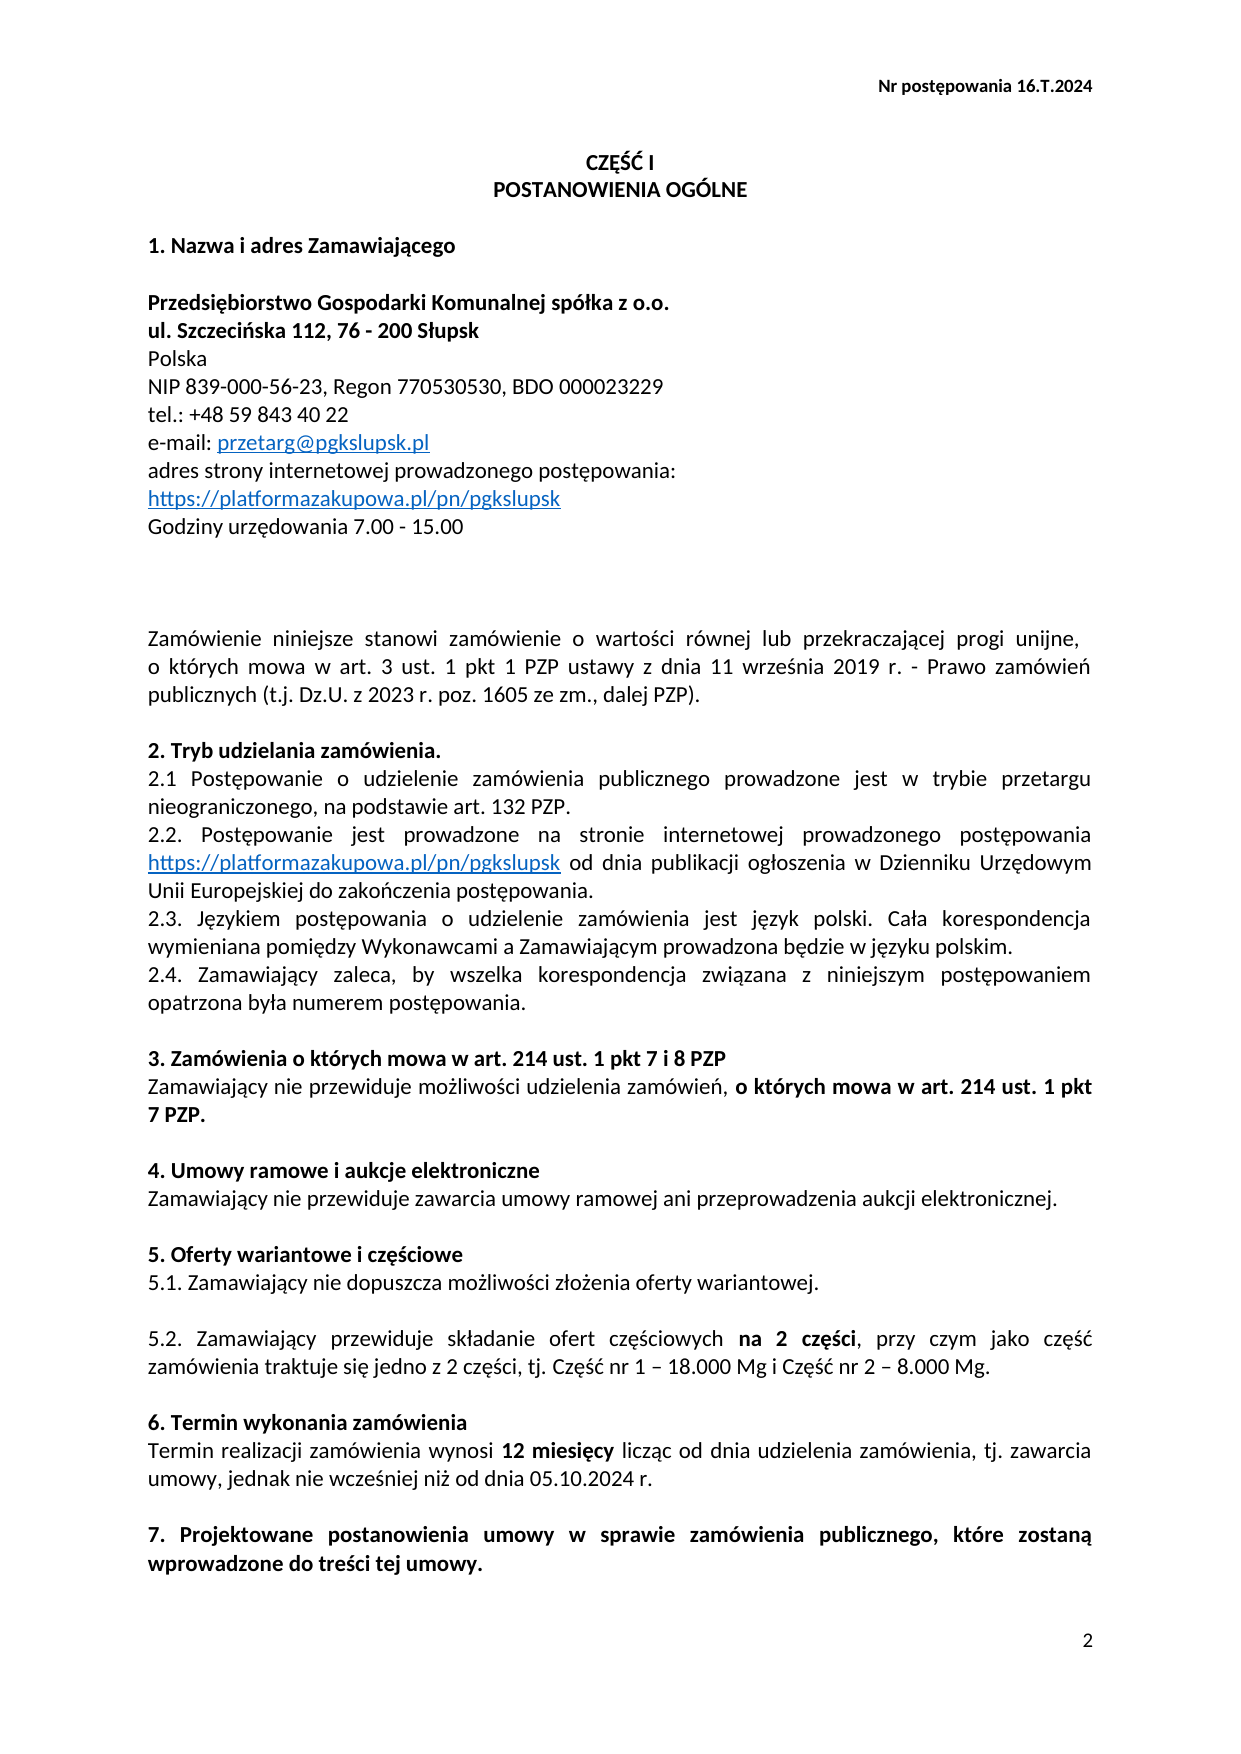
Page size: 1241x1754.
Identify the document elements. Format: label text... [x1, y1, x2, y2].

text Zamawiający nie przewiduje zawarcia umowy ramowej ani przeprowadzenia aukcji elektronicznej. [148, 1184, 1093, 1212]
text 1. Nazwa i adres Zamawiającego [148, 232, 1093, 260]
text tel.: +48 59 843 40 22 [148, 400, 1093, 428]
text Zamawiający nie przewiduje możliwości udzielenia zamówień, o których mowa w art. 214 ust. 1 pkt 7 PZP. [148, 1072, 1093, 1128]
text Termin realizacji zamówienia wynosi 12 miesięcy licząc od dnia udzielenia zamówienia, tj. zawarcia umowy, jednak nie wcześniej niż od dnia 05.10.2024 r. [148, 1437, 1093, 1493]
text 7. Projektowane postanowienia umowy w sprawie zamówienia publicznego, które zostaną wprowadzone do treści tej umowy. [148, 1521, 1093, 1577]
text 2. Tryb udzielania zamówienia. [148, 736, 1093, 764]
text 5.1. Zamawiający nie dopuszcza możliwości złożenia oferty wariantowej. [148, 1268, 1093, 1296]
text Polska [148, 344, 1093, 372]
subtitle Przedsiębiorstwo Gospodarki Komunalnej spółka z o.o. [148, 288, 1093, 316]
text ul. Szczecińska 112, 76 - 200 Słupsk [148, 316, 1093, 344]
text 5.2. Zamawiający przewiduje składanie ofert częściowych na 2 części, przy czym jako część zamówienia traktuje się jedno z 2 części, tj. Część nr 1 – 18.000 Mg i Część nr 2 – 8.000 Mg. [148, 1324, 1093, 1381]
text https://platformazakupowa.pl/pn/pgkslupsk [148, 484, 1076, 512]
text CZĘŚĆ I [148, 148, 1093, 176]
text 2.2. Postępowanie jest prowadzone na stronie internetowej prowadzonego postępowania https://platformazakupowa.pl/pn/pgkslupsk od dnia publikacji ogłoszenia w Dzienniku Urzędowym Unii Europejskiej do zakończenia postępowania. [148, 820, 1093, 904]
text 2.3. Językiem postępowania o udzielenie zamówienia jest język polski. Cała korespondencja wymieniana pomiędzy Wykonawcami a Zamawiającym prowadzona będzie w języku polskim. [148, 904, 1093, 960]
text e-mail: przetarg@pgkslupsk.pl [148, 428, 1093, 456]
text NIP 839-000-56-23, Regon 770530530, BDO 000023229 [148, 372, 1093, 400]
text Godziny urzędowania 7.00 - 15.00 [148, 512, 1093, 540]
text 3. Zamówienia o których mowa w art. 214 ust. 1 pkt 7 i 8 PZP [148, 1044, 1093, 1072]
text 6. Termin wykonania zamówienia [148, 1408, 1093, 1437]
text 5. Oferty wariantowe i częściowe [148, 1240, 1093, 1268]
text 2.4. Zamawiający zaleca, by wszelka korespondencja związana z niniejszym postępowaniem opatrzona była numerem postępowania. [148, 960, 1093, 1016]
text Zamówienie niniejsze stanowi zamówienie o wartości równej lub przekraczającej progi unijne, o których mowa w art. 3 ust. 1 pkt 1 PZP ustawy z dnia 11 września 2019 r. - Prawo zamówień publicznych (t.j. Dz.U. z 2023 r. poz. 1605 ze zm., dalej PZP). [148, 624, 1093, 708]
text 2.1 Postępowanie o udzielenie zamówienia publicznego prowadzone jest w trybie przetargu nieograniczonego, na podstawie art. 132 PZP. [148, 764, 1093, 820]
text adres strony internetowej prowadzonego postępowania: [148, 456, 1076, 484]
text 4. Umowy ramowe i aukcje elektroniczne [148, 1156, 1093, 1184]
text POSTANOWIENIA OGÓLNE [148, 176, 1093, 204]
